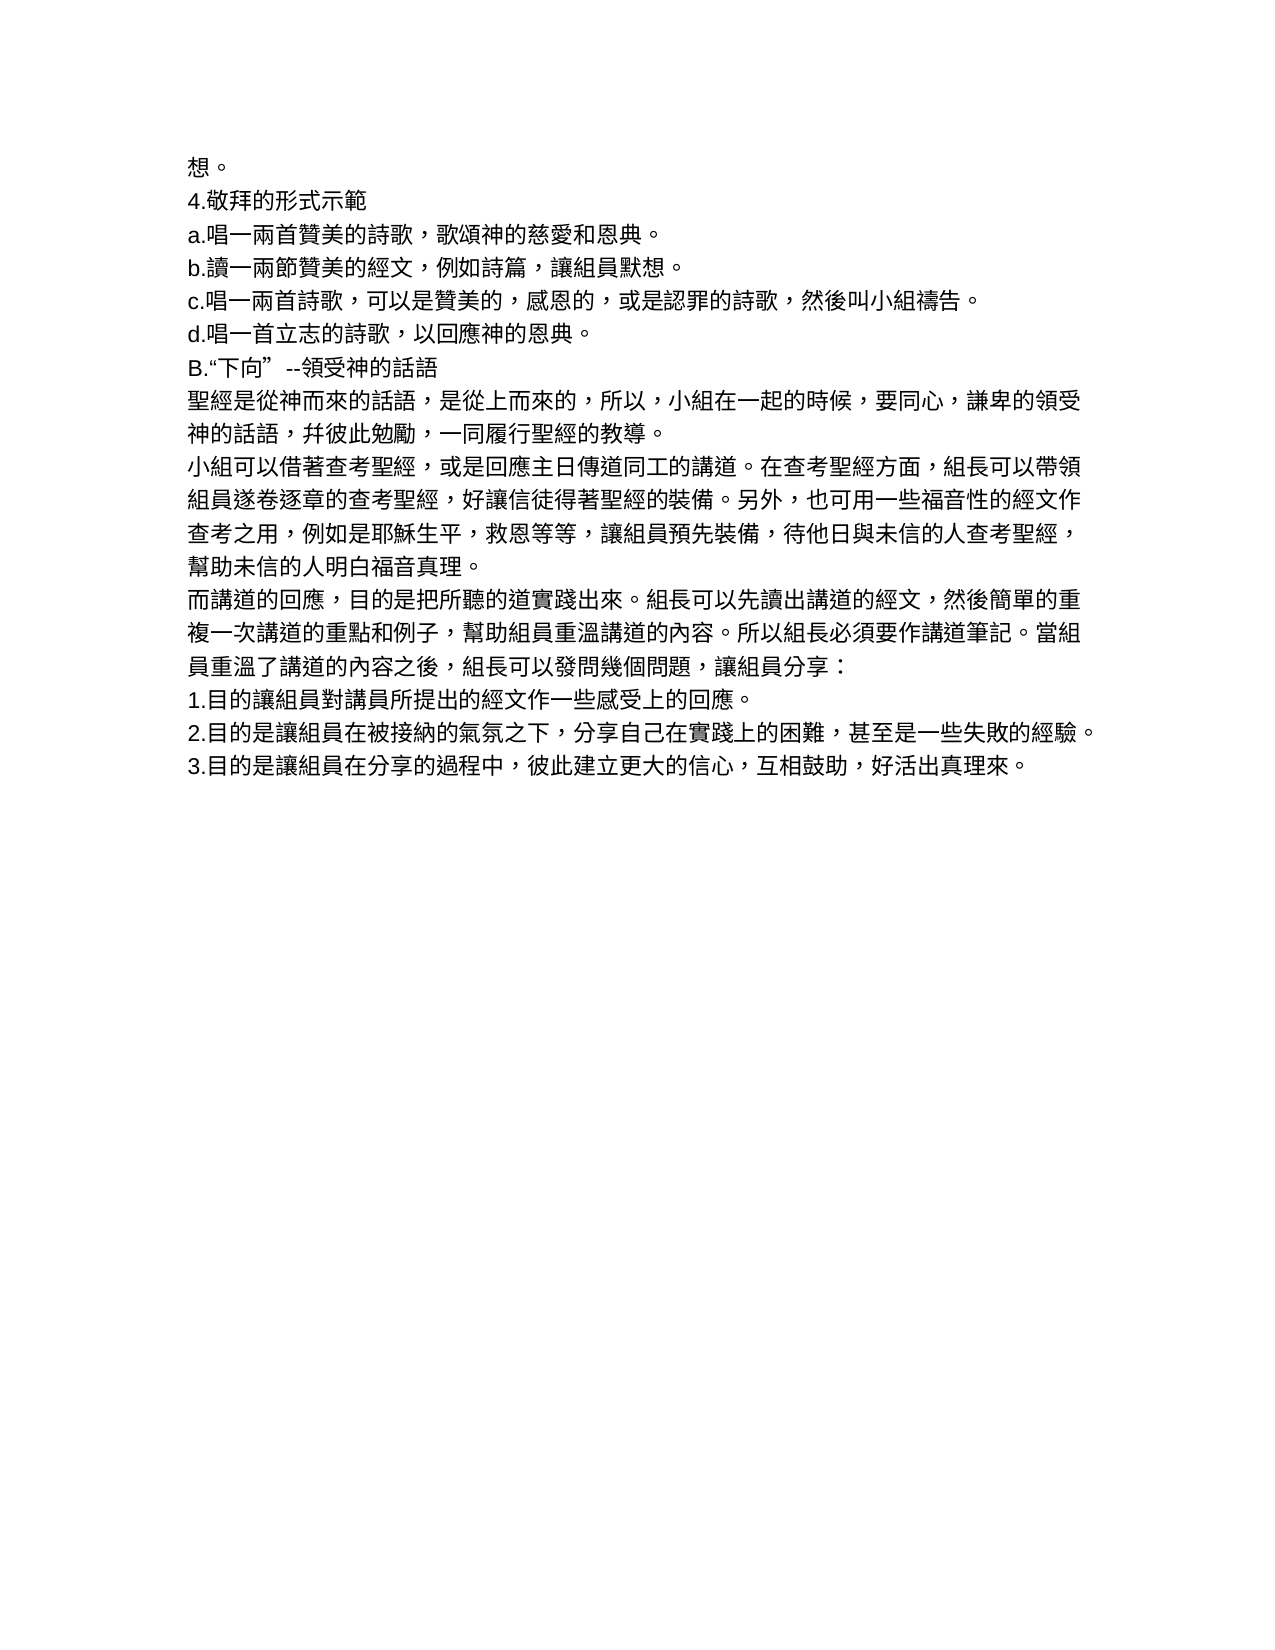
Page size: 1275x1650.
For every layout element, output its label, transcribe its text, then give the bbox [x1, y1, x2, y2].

text 3.目的是讓組員在分享的過程中，彼此建立更大的信心，互相鼓助，好活出真理來。 [187, 748, 1087, 781]
text c.唱一兩首詩歌，可以是贊美的，感恩的，或是認罪的詩歌，然後叫小組禱告。 [187, 283, 1087, 316]
text B.“下向”--領受神的話語 [187, 349, 1087, 383]
text 2.目的是讓組員在被接納的氣氛之下，分享自己在實踐上的困難，甚至是一些失敗的經驗。 [187, 715, 1087, 748]
text d.唱一首立志的詩歌，以回應神的恩典。 [187, 316, 1087, 349]
text 而講道的回應，目的是把所聽的道實踐出來。組長可以先讀出講道的經文，然後簡單的重複一次講道的重點和例子，幫助組員重溫講道的內容。所以組長必須要作講道筆記。當組員重溫了講道的內容之後，組長可以發問幾個問題，讓組員分享： [187, 582, 1087, 682]
text 1.目的讓組員對講員所提出的經文作一些感受上的回應。 [187, 682, 1087, 715]
text b.讀一兩節贊美的經文，例如詩篇，讓組員默想。 [187, 250, 1087, 283]
text 想。 [187, 150, 1087, 183]
text 聖經是從神而來的話語，是從上而來的，所以，小組在一起的時候，要同心，謙卑的領受神的話語，幷彼此勉勵，一同履行聖經的教導。 [187, 383, 1087, 449]
text 小組可以借著查考聖經，或是回應主日傳道同工的講道。在查考聖經方面，組長可以帶領組員遂卷逐章的查考聖經，好讓信徒得著聖經的裝備。另外，也可用一些福音性的經文作查考之用，例如是耶穌生平，救恩等等，讓組員預先裝備，待他日與未信的人查考聖經，幫助未信的人明白福音真理。 [187, 449, 1087, 582]
text a.唱一兩首贊美的詩歌，歌頌神的慈愛和恩典。 [187, 216, 1087, 250]
text 4.敬拜的形式示範 [187, 183, 1087, 216]
